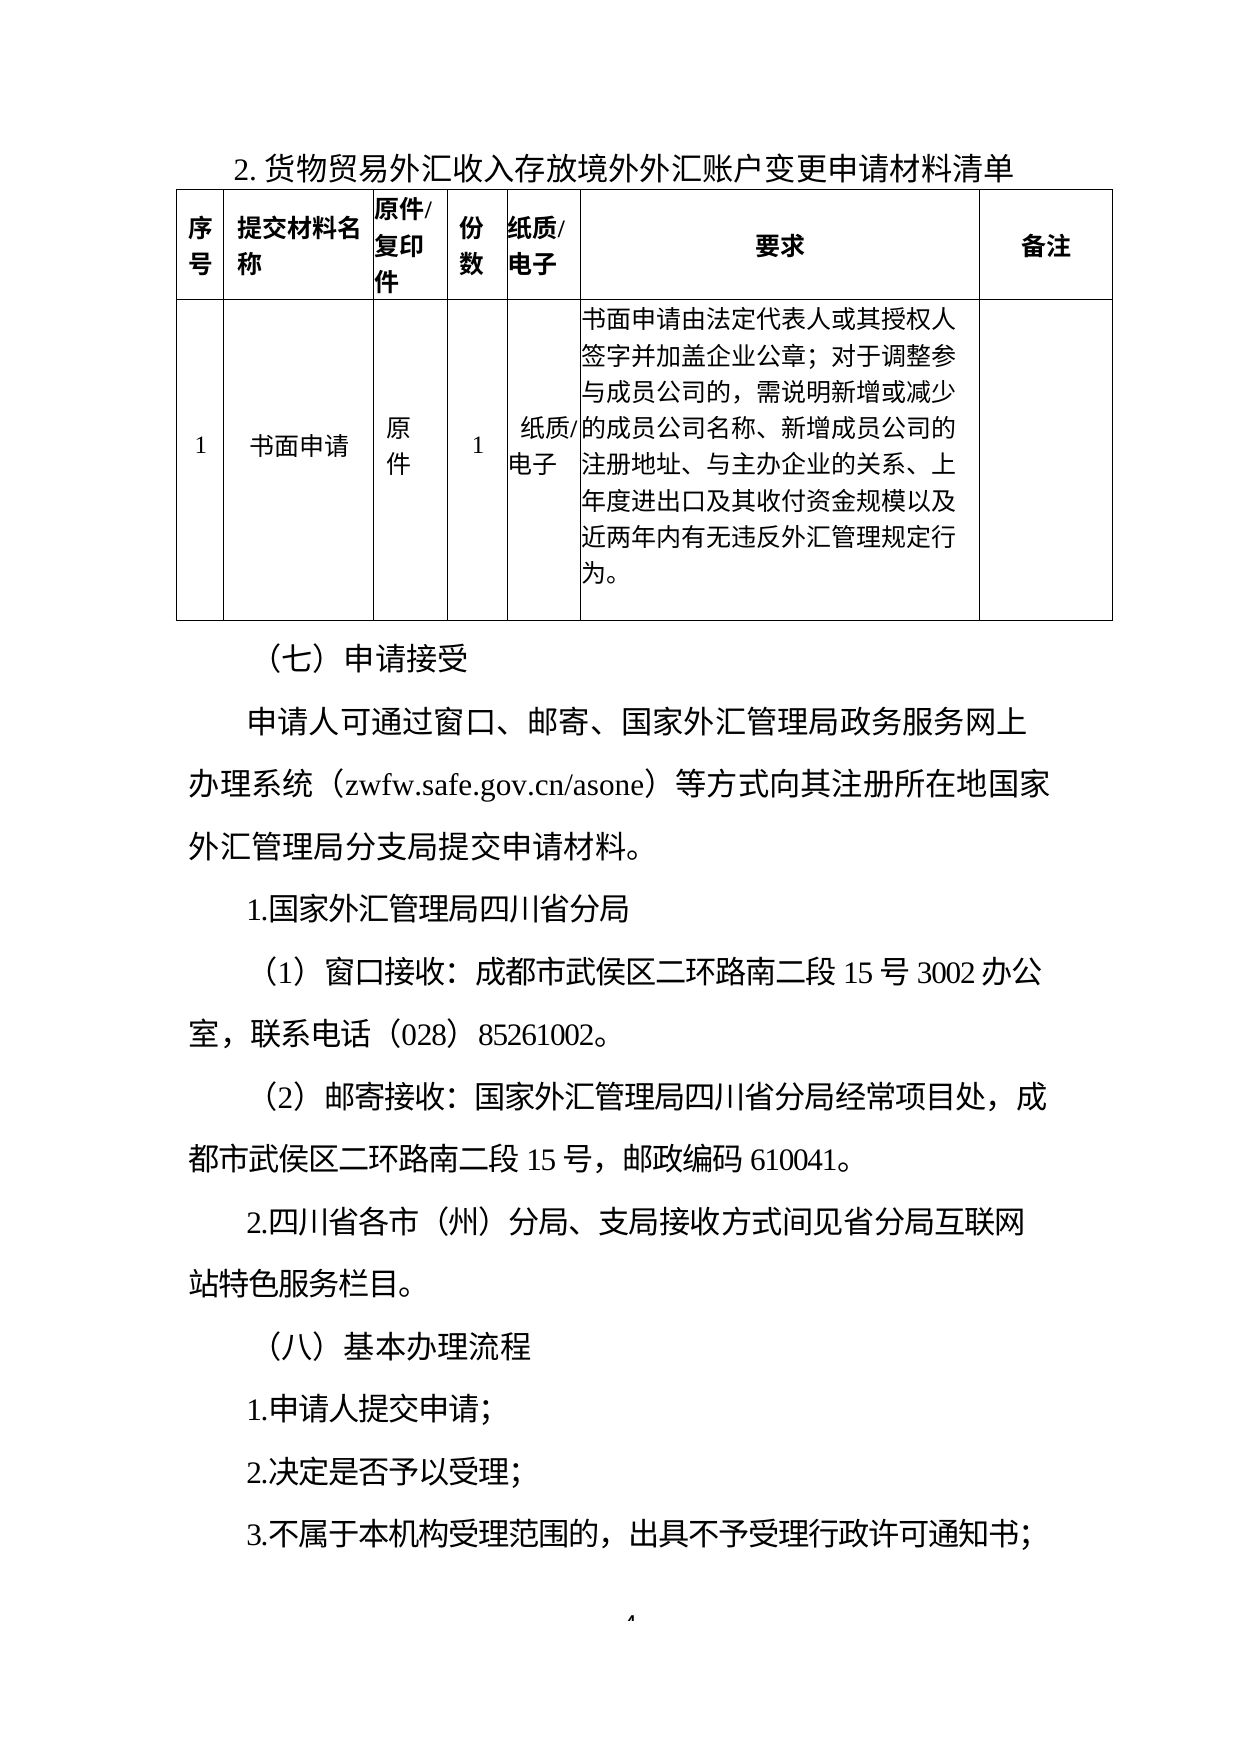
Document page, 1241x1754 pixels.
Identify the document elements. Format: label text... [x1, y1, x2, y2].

table_header 备注 [980, 190, 1112, 299]
table_cell [374, 590, 447, 619]
text 3.不属于本机构受理范围的，出具不予受理行政许可通知书； [188, 1496, 1053, 1558]
text 2.四川省各市（州）分局、支局接收方式间见省分局互联网站特色服务栏目。 [188, 1183, 1053, 1308]
table_cell 1 [177, 300, 223, 590]
table_header 序 号 [177, 190, 223, 299]
table_cell 书面申请由法定代表人或其授权人签字并加盖企业公章；对于调整参与成员公司的，需说明新增或减少的成员公司名称、新增成员公司的注册地址、与主办企业的关系、上年度进出口及其收付资金规模以及近两年内有无违反外汇管理规定行为。 [581, 300, 979, 590]
table_cell [177, 590, 223, 619]
text 2.决定是否予以受理； [188, 1433, 1053, 1496]
table_header 要求 [581, 190, 979, 299]
table_cell 书面申请 [224, 300, 373, 590]
text （2）邮寄接收：国家外汇管理局四川省分局经常项目处，成都市武侯区二环路南二段15号，邮政编码610041。 [188, 1058, 1053, 1183]
table_cell 原件 [374, 300, 447, 590]
table_cell [980, 300, 1112, 619]
text 1.国家外汇管理局四川省分局 [188, 871, 1053, 933]
text （七）申请接受 [187, 621, 1053, 683]
table_cell [581, 590, 979, 619]
text （1）窗口接收：成都市武侯区二环路南二段15号3002办公室，联系电话（028）85261002。 [188, 933, 1053, 1058]
text （八）基本办理流程 [187, 1308, 1053, 1371]
table_header 纸质/电子 [508, 190, 580, 299]
table_header 份 数 [448, 190, 507, 299]
table_cell [224, 590, 373, 619]
table_header 原件/ 复印件 [374, 190, 447, 299]
table_cell 1 [448, 300, 507, 590]
text 2. 货物贸易外汇收入存放境外外汇账户变更申请材料清单 [108, 144, 1096, 189]
text 申请人可通过窗口、邮寄、国家外汇管理局政务服务网上办理系统（zwfw.safe.gov.cn/asone）等方式向其注册所在地国家外汇管理局分支局提交申请材料。 [188, 683, 1053, 871]
table_cell [508, 590, 580, 619]
table_cell [448, 590, 507, 619]
table_cell 纸质/电子 [508, 300, 580, 590]
table_header 提交材料名称 [224, 190, 373, 299]
text 1.申请人提交申请； [188, 1371, 1053, 1433]
